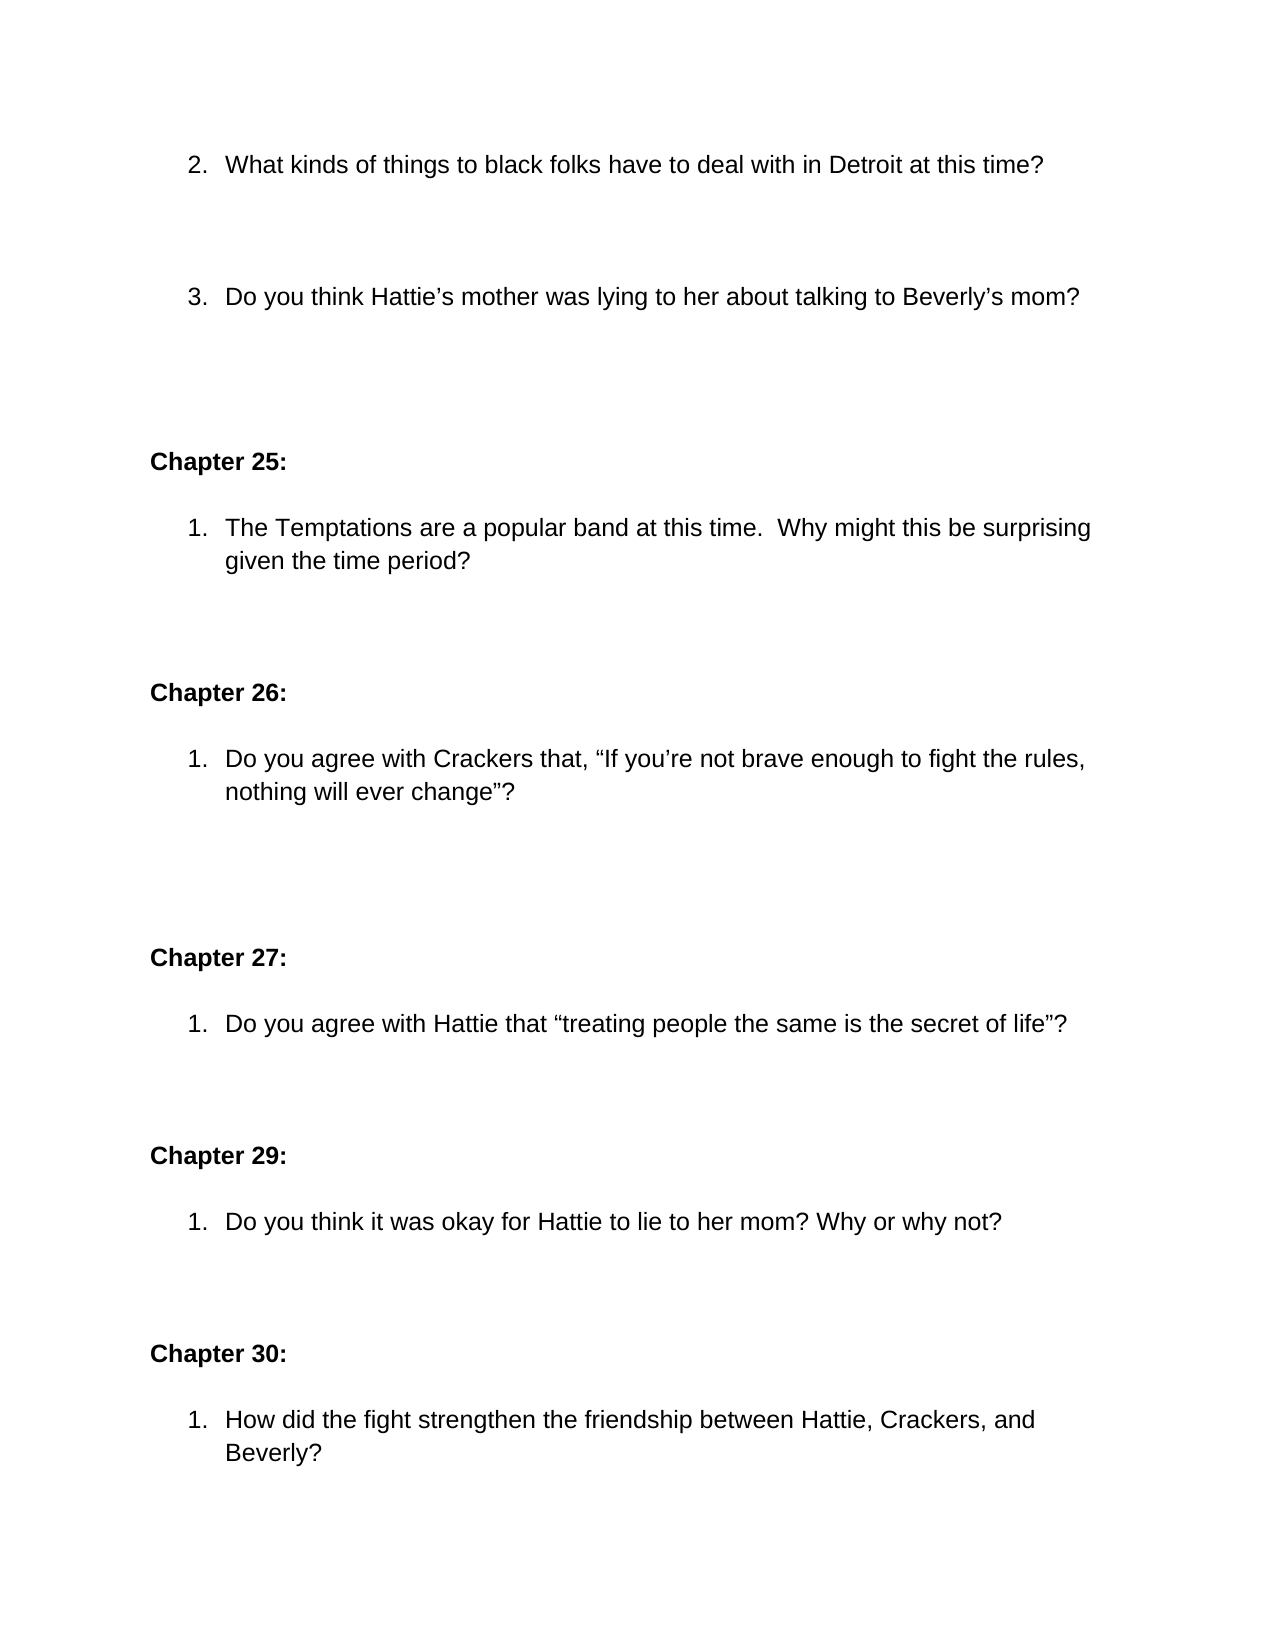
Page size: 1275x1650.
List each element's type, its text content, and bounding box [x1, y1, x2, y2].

text Chapter 26: [150, 678, 1125, 707]
text Chapter 30: [150, 1339, 1125, 1367]
list How did the fight strengthen the friendship between Hattie, Crackers, and Beverly? [187, 1405, 1125, 1467]
list Do you think it was okay for Hattie to lie to her mom? Why or why not? [187, 1207, 1125, 1235]
list The Temptations are a popular band at this time. Why might this be surprising given the time period? [187, 513, 1125, 575]
list Do you agree with Hattie that “treating people the same is the secret of life”? [187, 1008, 1125, 1037]
list Do you agree with Crackers that, “If you’re not brave enough to fight the rules, nothing will ever change”? [187, 744, 1125, 806]
text Chapter 29: [150, 1141, 1125, 1169]
text Chapter 27: [150, 942, 1125, 971]
list What kinds of things to black folks have to deal with in Detroit at this time? [187, 150, 1125, 179]
list Do you think Hattie’s mother was lying to her about talking to Beverly’s mom? [187, 282, 1125, 311]
text Chapter 25: [150, 447, 1125, 476]
